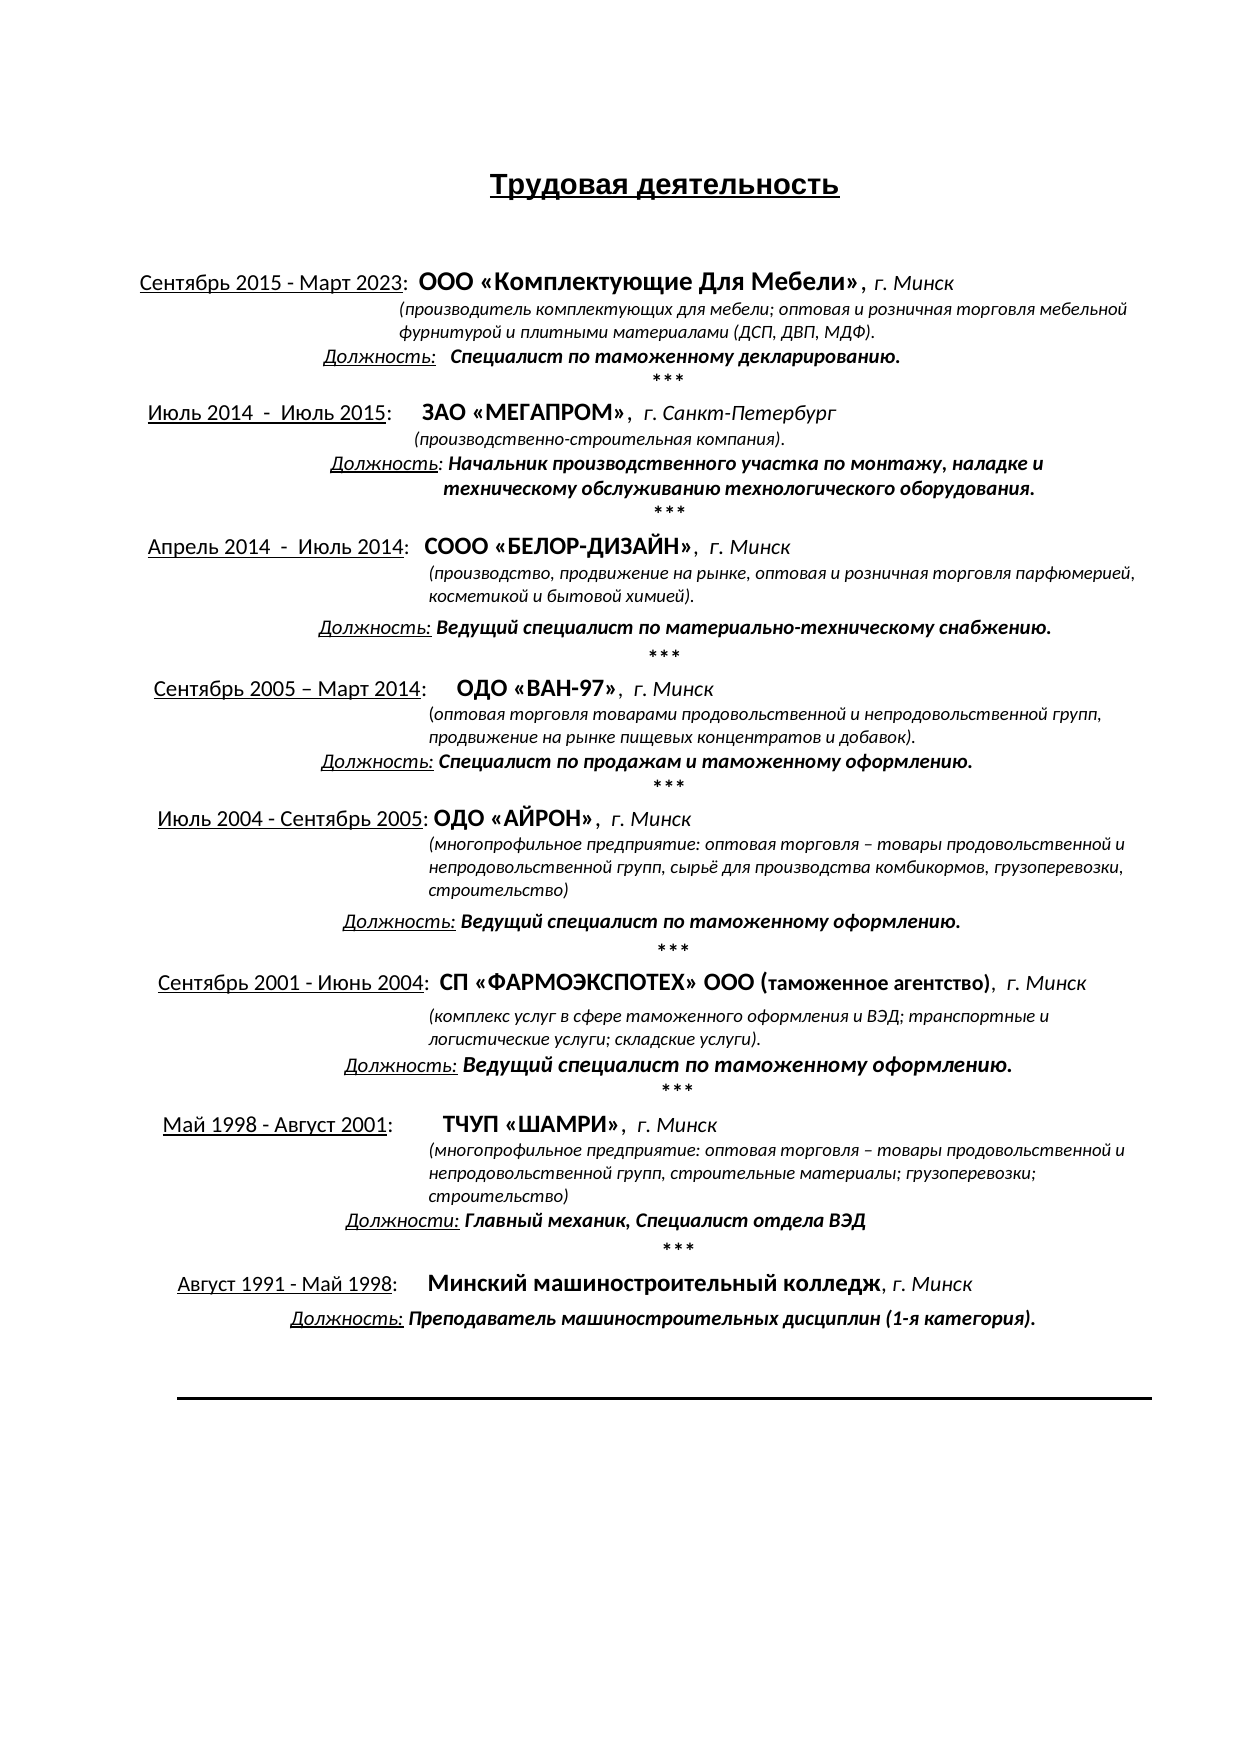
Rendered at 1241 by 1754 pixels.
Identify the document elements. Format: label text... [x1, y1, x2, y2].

text *** [177, 933, 1152, 966]
text *** [133, 501, 1152, 528]
text Июль 2004 - Сентябрь 2005: ОДО «АЙРОН», г. Минск [148, 802, 1152, 832]
text (многопрофильное предприятие: оптовая торговля – товары продовольственной и непродовольственной групп, строительные материалы; грузоперевозки; строительство) [428, 1138, 1152, 1207]
text *** [148, 639, 1211, 672]
text *** [177, 368, 1152, 396]
text Апрель 2014 - Июль 2014: СООО «БЕЛОР-ДИЗАЙН», г. Минск [148, 528, 1152, 561]
text (многопрофильное предприятие: оптовая торговля – товары продовольственной и непродовольственной групп, сырьё для производства комбикормов, грузоперевозки, строительство) [428, 832, 1152, 901]
text (оптовая торговля товарами продовольственной и непродовольственной групп, продвижение на рынке пищевых концентратов и добавок). [428, 702, 1152, 748]
text Должность: Ведущий специалист по таможенному оформлению. [177, 901, 1152, 933]
text Август 1991 - Май 1998: Минский машиностроительный колледж, г. Минск [177, 1265, 1152, 1298]
text Должности: Главный механик, Специалист отдела ВЭД [177, 1207, 1152, 1233]
text Сентябрь 2015 - Март 2023: ООО «Комплектующие Для Мебели», г. Минск [103, 264, 1211, 297]
text Май 1998 - Август 2001: ТЧУП «ШАМРИ», г. Минск [162, 1106, 1152, 1138]
text Должность: Специалист по продажам и таможенному оформлению. [177, 748, 1152, 774]
text (производственно-строительная компания). [413, 427, 1167, 450]
text Должность: Ведущий специалист по таможенному оформлению. [148, 1050, 1152, 1078]
text *** [177, 774, 1152, 802]
text Должность: Ведущий специалист по материально-техническому снабжению. [148, 607, 1211, 639]
text *** [177, 1233, 1152, 1265]
text Должность: Специалист по таможенному декларированию. [177, 343, 1137, 368]
text Должность: Начальник производственного участка по монтажу, наладке и техническому обслуживанию технологического оборудования. [118, 450, 1181, 501]
text Сентябрь 2005 – Март 2014: ОДО «ВАН-97», г. Минск [133, 672, 1152, 702]
text (производитель комплектующих для мебели; оптовая и розничная торговля мебельной фурнитурой и плитными материалами (ДСП, ДВП, МДФ). [779, 297, 1152, 343]
text (комплекс услуг в сфере таможенного оформления и ВЭД; транспортные и логистические услуги; складские услуги). [428, 1004, 1152, 1050]
text Сентябрь 2001 - Июнь 2004: СП «ФАРМОЭКСПОТЕХ» ООО (таможенное агентство), г. Минск [148, 966, 1152, 996]
text *** [177, 1078, 1152, 1106]
text Июль 2014 - Июль 2015: ЗАО «МЕГАПРОМ», г. Санкт-Петербург [148, 396, 1152, 427]
text Должность: Преподаватель машиностроительных дисциплин (1-я категория). [177, 1298, 1152, 1330]
text (производство, продвижение на рынке, оптовая и розничная торговля парфюмерией, косметикой и бытовой химией). [428, 561, 1152, 607]
text Трудовая деятельность [177, 167, 1152, 201]
